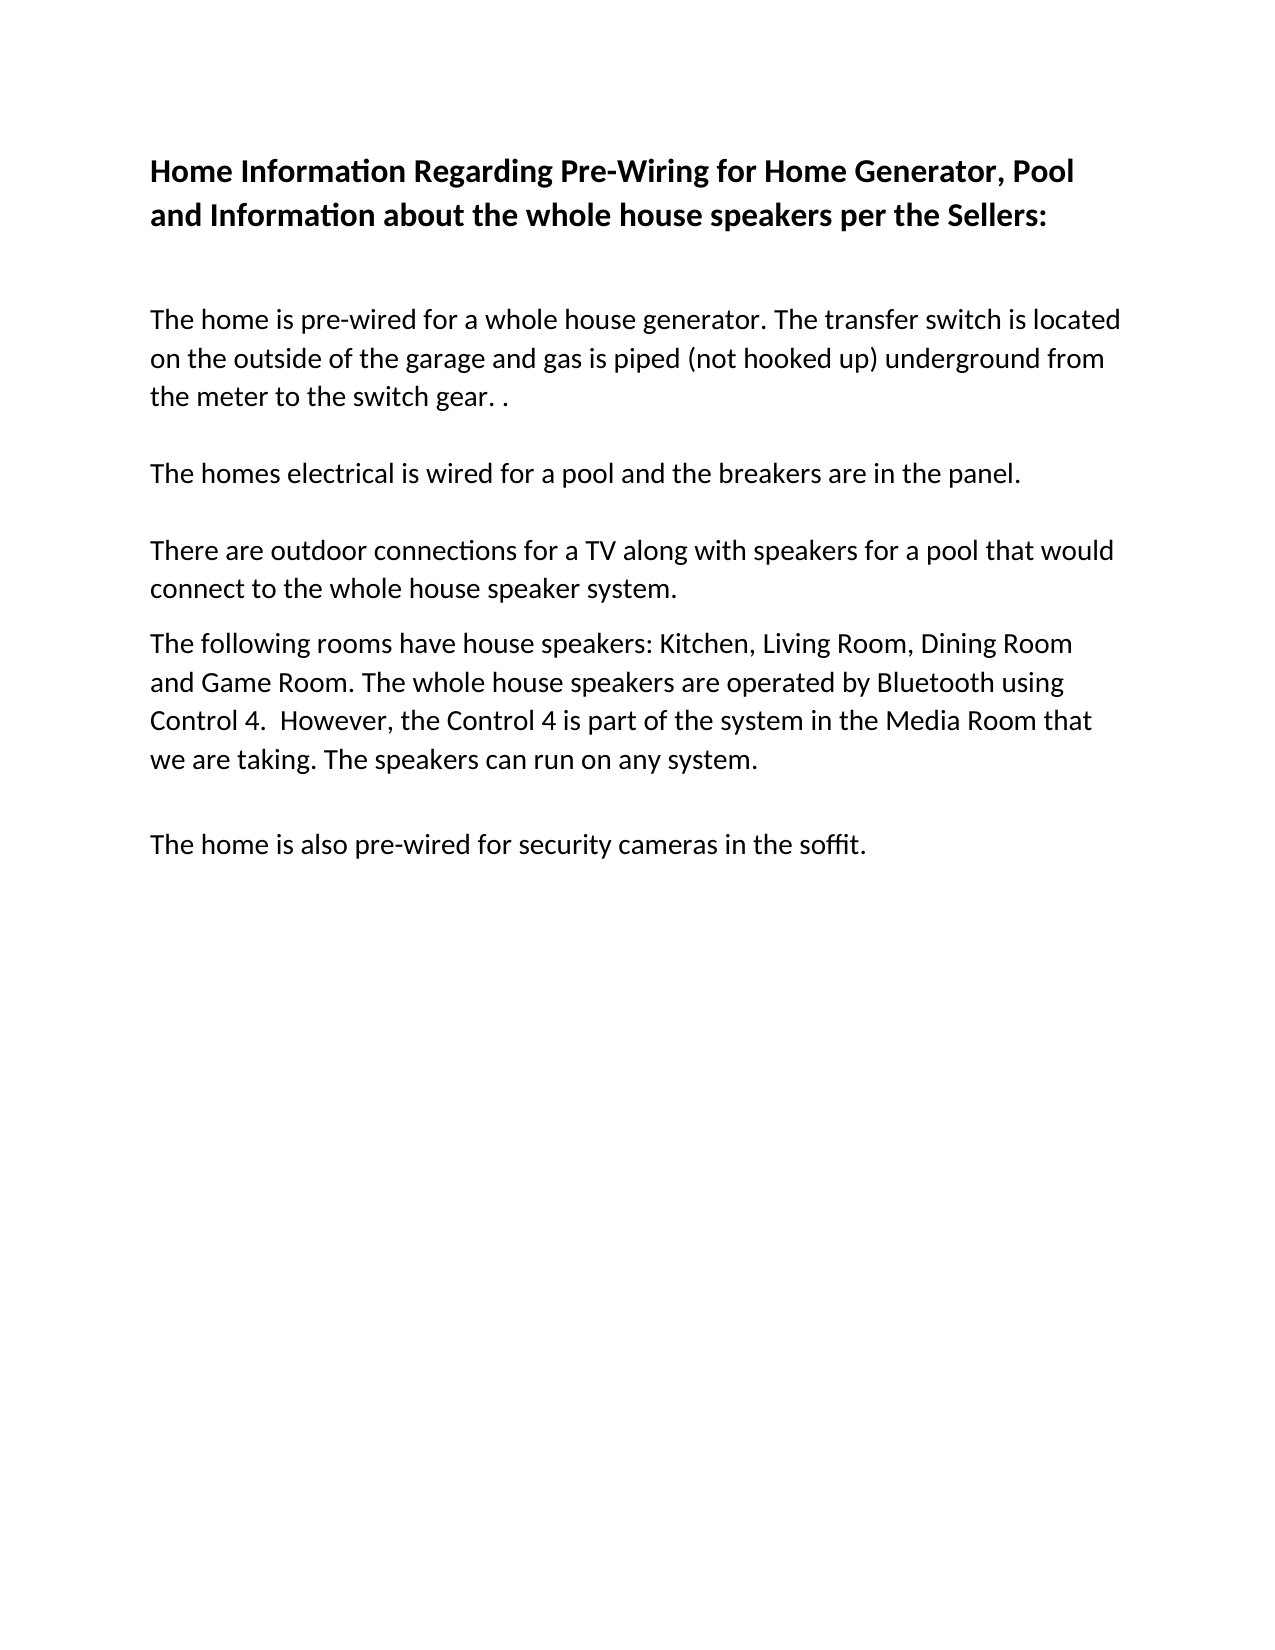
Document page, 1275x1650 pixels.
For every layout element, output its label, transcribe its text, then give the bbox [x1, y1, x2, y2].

text The home is also pre-wired for security cameras in the soffit. [150, 826, 1125, 922]
text The home is pre-wired for a whole house generator. The transfer switch is located on the outside of the garage and gas is piped (not hooked up) underground from the meter to the switch gear. . The homes electrical is wired for a pool and the breakers are in the panel. There are outdoor connections for a TV along with speakers for a pool that would connect to the whole house speaker system. [150, 301, 1125, 606]
text The following rooms have house speakers: Kitchen, Living Room, Dining Room and Game Room. The whole house speakers are operated by Bluetooth using Control 4. However, the Control 4 is part of the system in the Media Room that we are taking. The speakers can run on any system. [150, 626, 1125, 807]
text Home Information Regarding Pre-Wiring for Home Generator, Pool and Information about the whole house speakers per the Sellers: [150, 150, 1125, 235]
